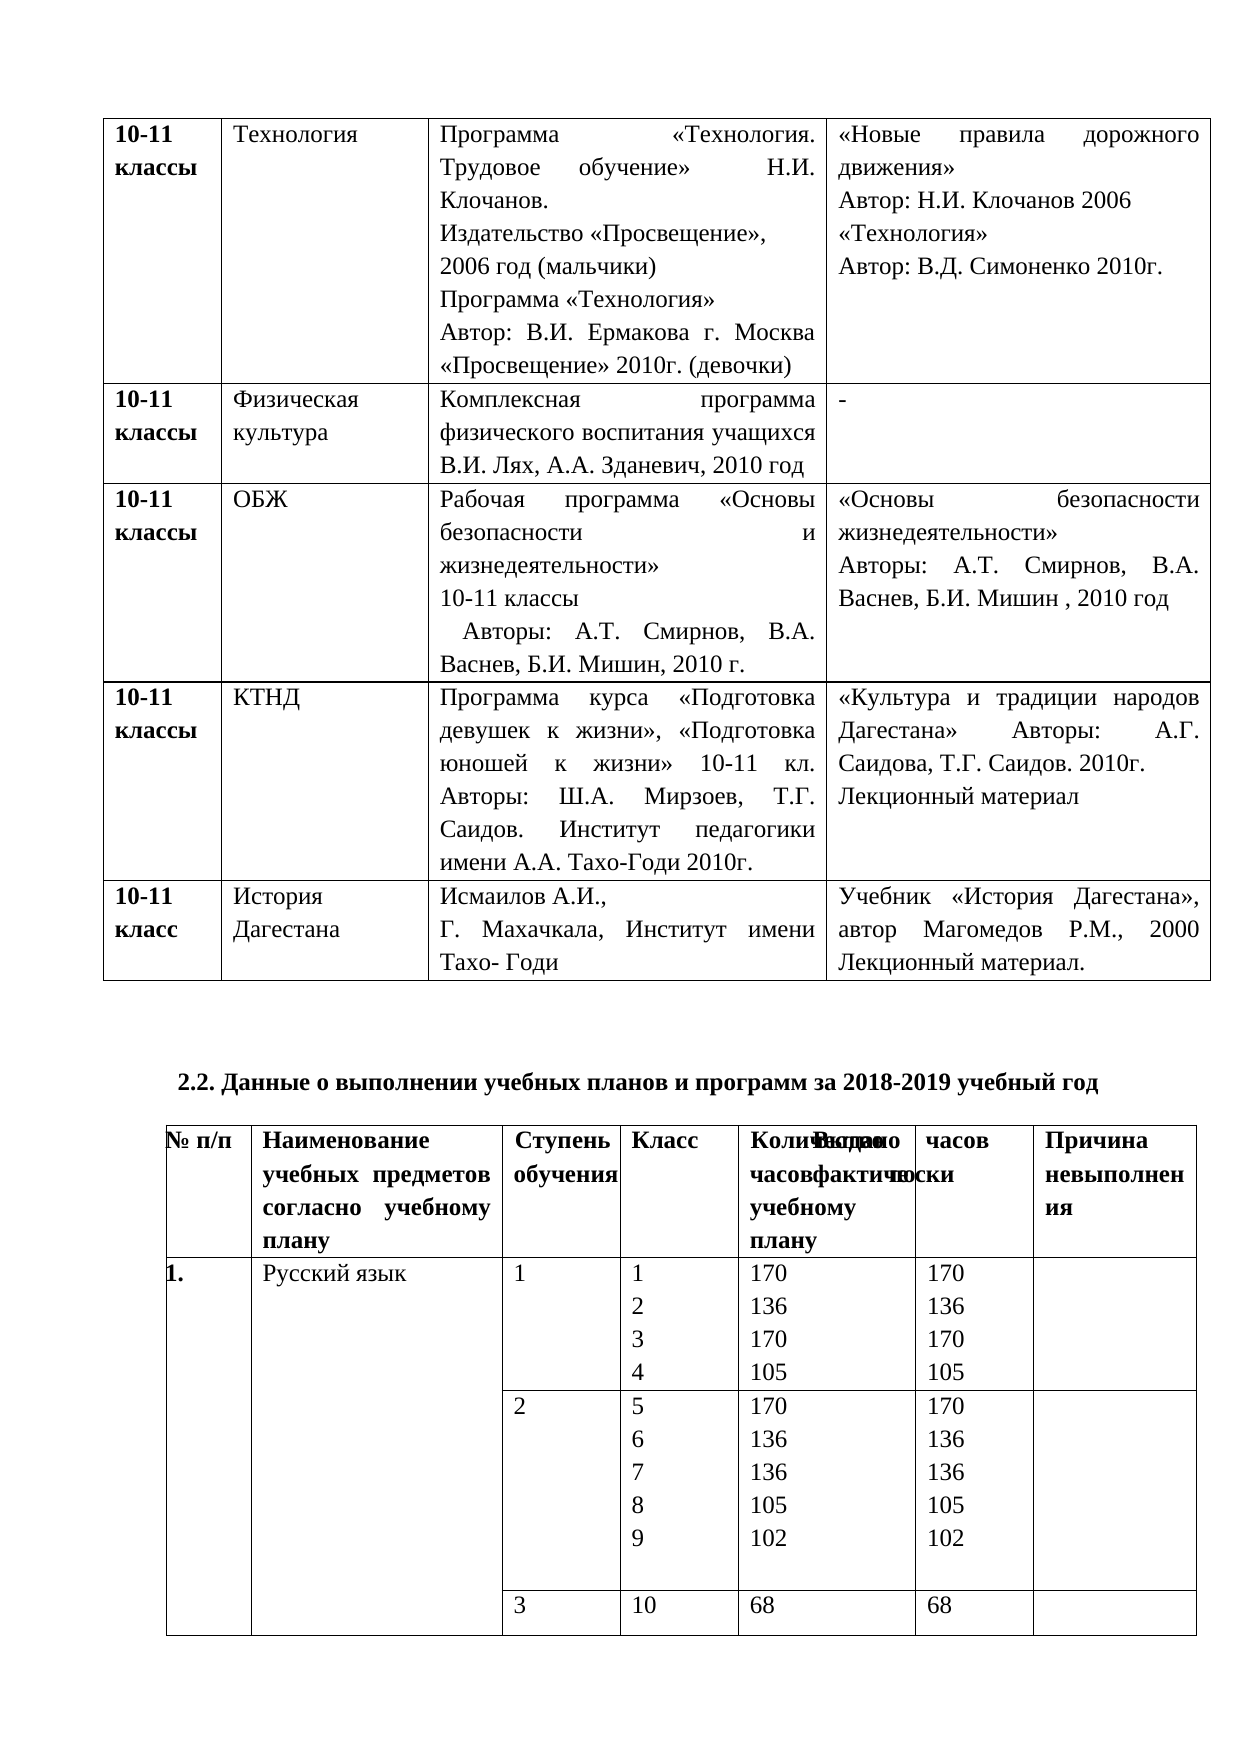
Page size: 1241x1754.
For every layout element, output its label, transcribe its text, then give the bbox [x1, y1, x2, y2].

table_cell [1034, 1258, 1196, 1390]
table_cell 10-11 класс [104, 881, 221, 980]
table_cell «Культура и традиции народов Дагестана» Авторы: А.Г. Саидова, Т.Г. Саидов. 2010г. Лекционный материал [827, 683, 1210, 880]
table_cell Технология [222, 119, 428, 383]
table_cell КТНД [222, 683, 428, 880]
table_cell 1 2 3 4 [621, 1258, 738, 1390]
table_cell 170 136 136 105 102 [916, 1391, 1033, 1589]
table_cell «Новые правила дорожного движения» Автор: Н.И. Клочанов 2006 «Технология» Автор: В.Д. Симоненко 2010г. [827, 119, 1210, 383]
table_cell Комплексная программа физического воспитания учащихся В.И. Лях, А.А. Зданевич, 2010 год [429, 384, 826, 483]
table_cell ОБЖ [222, 484, 428, 681]
table_cell 5 6 7 8 9 [621, 1391, 738, 1589]
table_cell Программа курса «Подготовка девушек к жизни», «Подготовка юношей к жизни» 10-11 кл. Авторы: Ш.А. Мирзоев, Т.Г. Саидов. Институт педагогики имени А.А. Тахо-Годи 2010г. [429, 683, 826, 880]
table_header Класс [621, 1126, 738, 1257]
table_cell 1. [167, 1258, 251, 1635]
table_cell «Основы безопасности жизнедеятельности» Авторы: А.Т. Смирнов, В.А. Васнев, Б.И. Мишин , 2010 год [827, 484, 1210, 681]
table_cell 10 11 [621, 1591, 738, 1635]
table_cell - [827, 384, 1210, 483]
table_cell 1 [503, 1258, 620, 1390]
table_cell 68 66 [916, 1591, 1033, 1635]
table_cell Рабочая программа «Основы безопасности и жизнедеятельности» 10-11 классы Авторы: А.Т. Смирнов, В.А. Васнев, Б.И. Мишин, 2010 г. [429, 484, 826, 681]
table_header Причина невыполнения [1034, 1126, 1196, 1257]
table_cell Русский язык [252, 1258, 502, 1635]
table_header Ступень обучения [503, 1126, 620, 1257]
table_cell 3 [503, 1591, 620, 1635]
table_cell Программа «Технология. Трудовое обучение» Н.И. Клочанов. Издательство «Просвещение», 2006 год (мальчики) Программа «Технология» Автор: В.И. Ермакова г. Москва «Просвещение» 2010г. (девочки) [429, 119, 826, 383]
table_cell 170 136 170 105 [739, 1258, 915, 1390]
table_cell 10-11 классы [104, 683, 221, 880]
table_cell 170 136 136 105 102 [739, 1391, 915, 1589]
table_header № п/п [167, 1126, 251, 1257]
table_cell [1034, 1591, 1196, 1635]
table_cell [1034, 1391, 1196, 1589]
table_cell Физическая культура [222, 384, 428, 483]
table_header Количество часов по учебному плану [739, 1126, 915, 1257]
table_header Наименование учебных предметов согласно учебному плану [252, 1126, 502, 1257]
table_cell 10-11 классы [104, 384, 221, 483]
table_cell 10-11 классы [104, 484, 221, 681]
table_cell 68 66 [739, 1591, 915, 1635]
table_header Выдано часов фактиче ски [916, 1126, 1033, 1257]
table_cell 10-11 классы [104, 119, 221, 383]
text 2.2. Данные о выполнении учебных планов и программ за 2018-2019 учебный год [177, 1067, 1122, 1096]
table_cell История Дагестана [222, 881, 428, 980]
table_cell 2 [503, 1391, 620, 1589]
table_cell Учебник «История Дагестана», автор Магомедов Р.М., 2000 Лекционный материал. [827, 881, 1210, 980]
table_cell 170 136 170 105 [916, 1258, 1033, 1390]
table_cell Исмаилов А.И., Г. Махачкала, Институт имени Тахо- Годи [429, 881, 826, 980]
